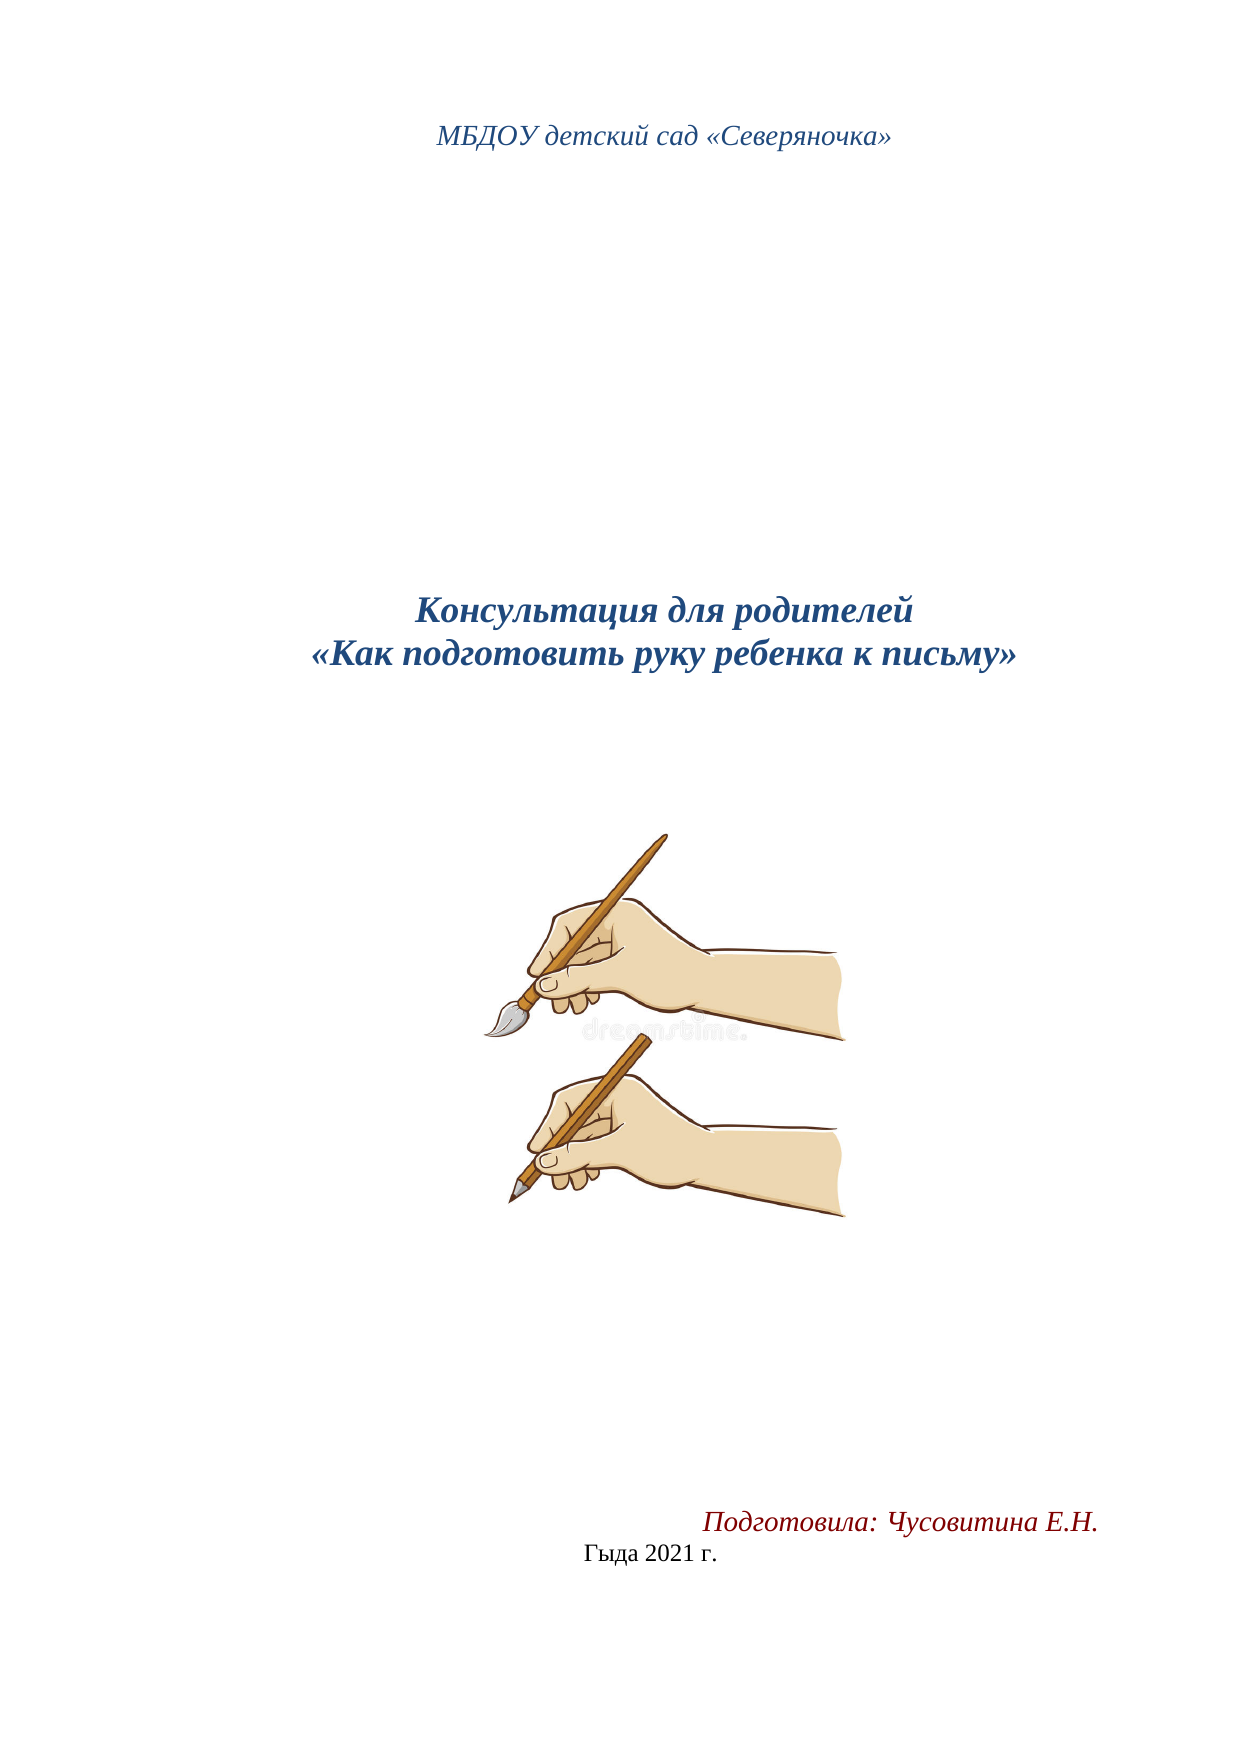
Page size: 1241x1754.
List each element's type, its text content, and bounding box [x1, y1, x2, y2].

text Гыда 2021 г. [177, 1538, 1152, 1567]
text МБДОУ детский сад «Северяночка» [177, 118, 1152, 152]
picture [452, 803, 877, 1246]
text Консультация для родителей [177, 588, 1152, 631]
text «Как подготовить руку ребенка к письму» [177, 631, 1152, 674]
text Подготовила: Чусовитина Е.Н. [177, 1504, 1152, 1538]
